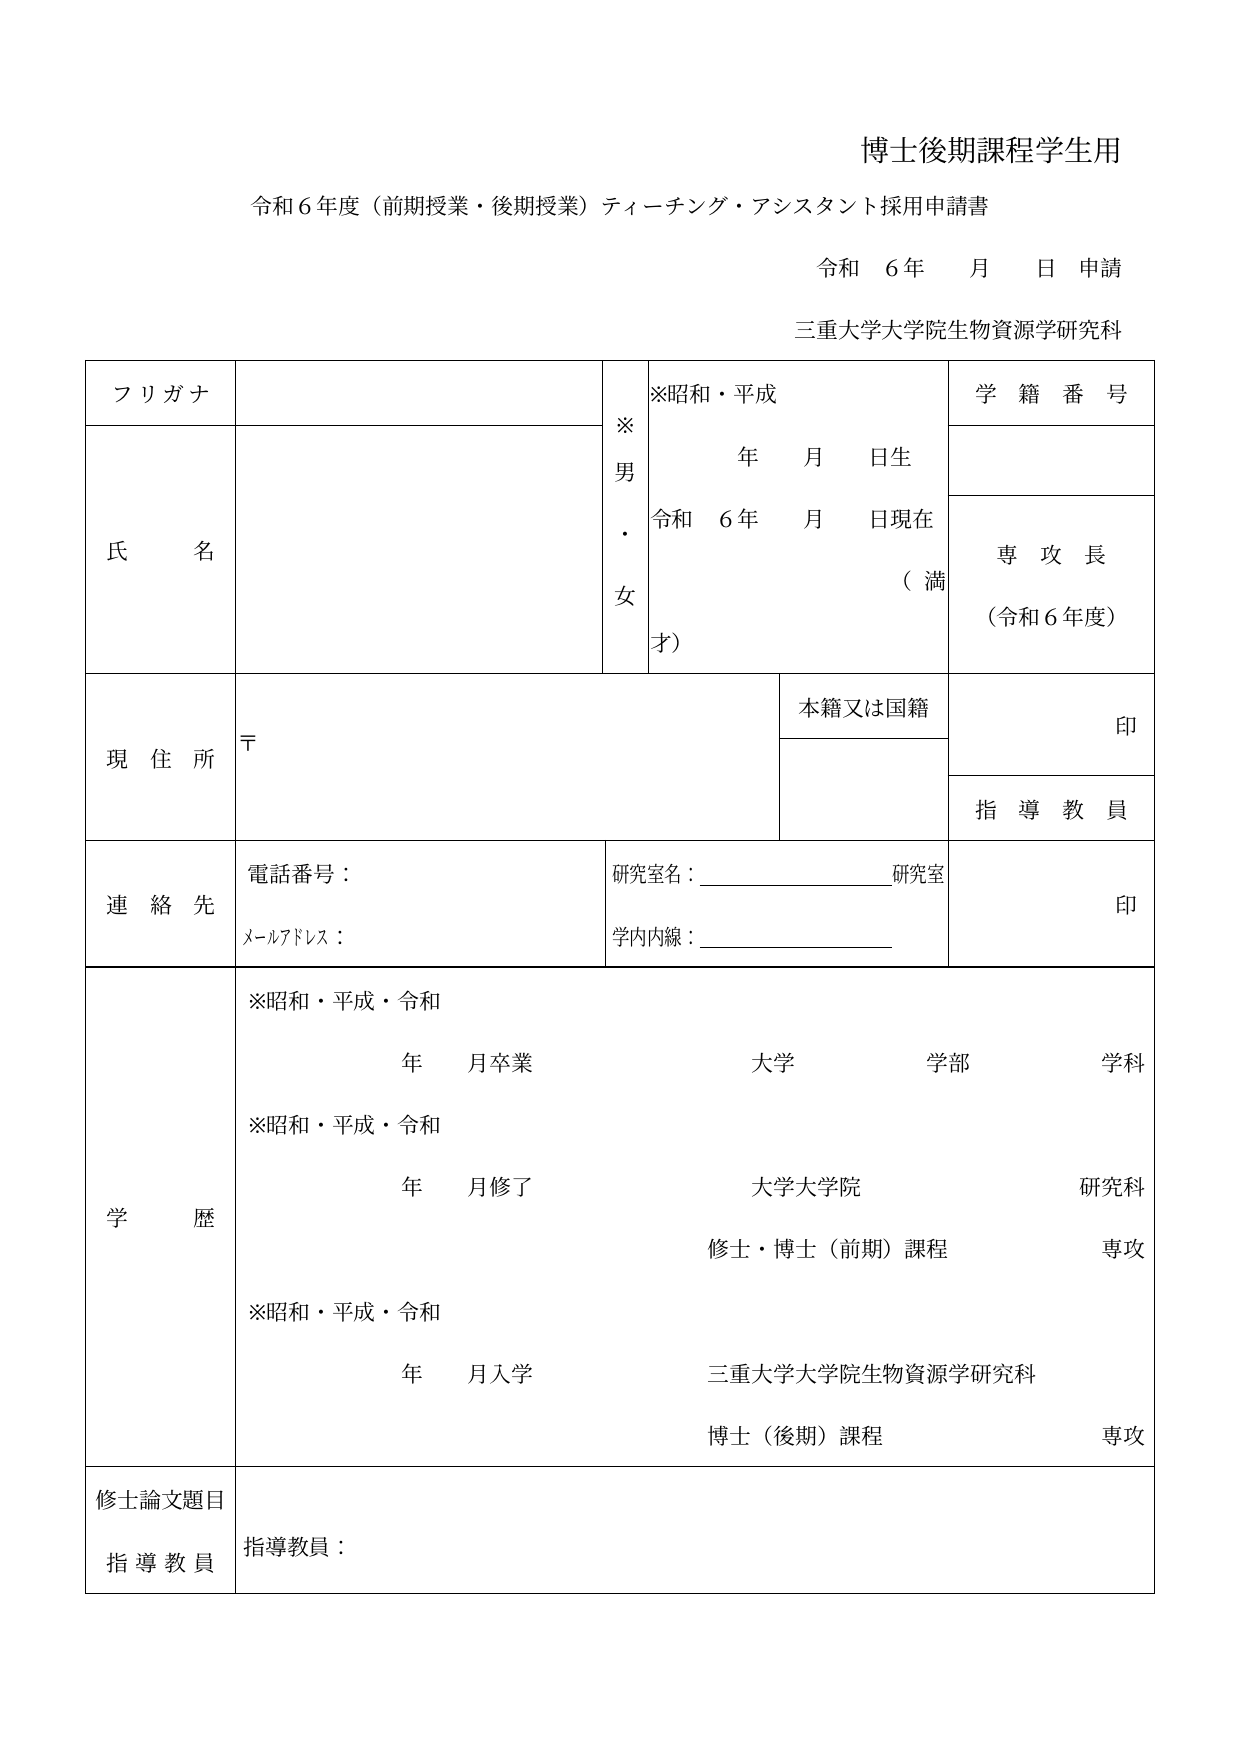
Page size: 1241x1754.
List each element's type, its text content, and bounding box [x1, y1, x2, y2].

table_cell 電話番号： メールアドレス： [236, 841, 605, 966]
table_cell 専 攻 長 （令和６年度） [949, 496, 1154, 673]
table_header ※昭和・平成 年 月 日生 令和 ６年 月 日現在 （満 才） [649, 361, 948, 673]
table_cell ※昭和・平成・令和 年 月卒業 大学 学部 学科 ※昭和・平成・令和 年 月修了 大学大学院 研究科 修士・博士（前期）課程 専攻 ※昭和・平成・令和 年 月入学 三重大学大学院生物資源学研究科 博士（後期）課程 専攻 [236, 968, 1154, 1466]
table_cell [780, 739, 948, 840]
text 令和６年度（前期授業・後期授業）ティーチング・アシスタント採用申請書 [118, 173, 1122, 236]
table_cell 指導教員： [236, 1467, 1154, 1592]
table_cell 本籍又は国籍 [780, 674, 948, 737]
table_cell [949, 426, 1154, 495]
table_cell 研究室名： 研究室 学内内線： [606, 841, 948, 966]
table_cell 連 絡 先 [86, 841, 235, 966]
table_header [236, 361, 602, 424]
text 令和 ６年 月 日 申請 [118, 236, 1122, 298]
table_header 学 籍 番 号 [949, 361, 1154, 424]
table_cell 現 住 所 [86, 674, 235, 840]
table_cell 修士論文題目 指導教員 [86, 1467, 235, 1592]
table_cell [236, 426, 602, 673]
table_cell 〒 [236, 674, 779, 840]
table_header フリガナ [86, 361, 235, 424]
table_cell 印 [949, 674, 1154, 775]
table_cell 氏 名 [86, 426, 235, 673]
table_cell 学 歴 [86, 968, 235, 1466]
text 三重大学大学院生物資源学研究科 [118, 298, 1122, 360]
table_cell 印 [949, 841, 1154, 966]
table_cell 指 導 教 員 [949, 776, 1154, 840]
table_header ※ 男 ・ 女 [603, 361, 648, 673]
